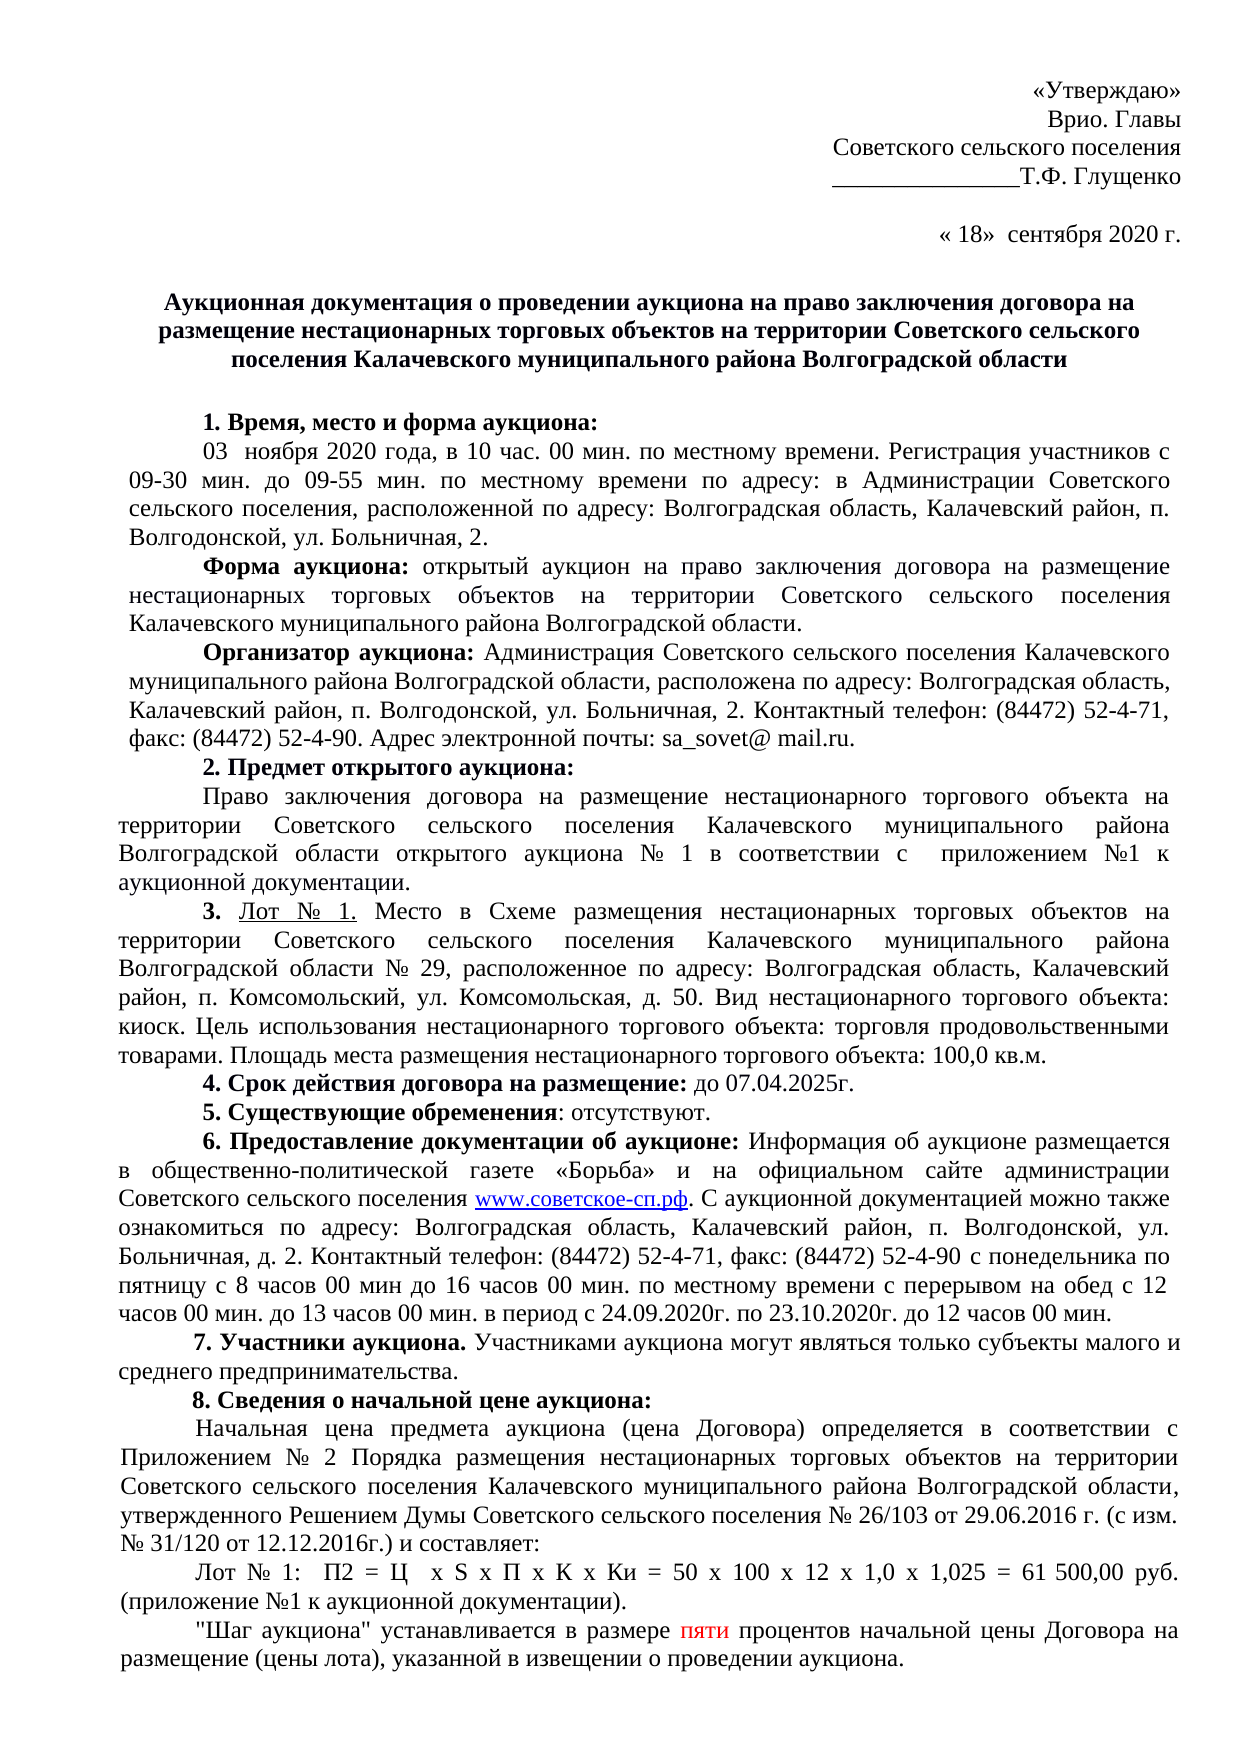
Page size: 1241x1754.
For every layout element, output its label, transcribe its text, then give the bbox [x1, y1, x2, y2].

text _______________Т.Ф. Глущенко [561, 161, 1181, 190]
text Советского сельского поселения [561, 132, 1181, 161]
list Время, место и форма аукциона: [202, 407, 1181, 436]
list 6. Предоставление документации об аукционе: Информация об аукционе размещается в общественно-политической газете «Борьба» и на официальном сайте администрации Советского сельского поселения www.советское-сп.рф. С аукционной документацией можно также ознакомиться по адресу: Волгоградская область, Калачевский район, п. Волгодонской, ул. Больничная, д. 2. Контактный телефон: (84472) 52-4-71, факс: (84472) 52-4-90 с понедельника по пятницу с 8 часов 00 мин до 16 часов 00 мин. по местному времени с перерывом на обед с 12 часов 00 мин. до 13 часов 00 мин. в период с 24.09.2020г. по 23.10.2020г. до 12 часов 00 мин. [118, 1126, 1170, 1327]
list Право заключения договора на размещение нестационарного торгового объекта на территории Советского сельского поселения Калачевского муниципального района Волгоградской области открытого аукциона № 1 в соответствии с приложением №1 к аукционной документации. [118, 781, 1170, 896]
text Лот № 1: П2 = Ц x S x П x К х Ки = 50 х 100 х 12 х 1,0 х 1,025 = 61 500,00 руб. (приложение №1 к аукционной документации). [120, 1557, 1179, 1615]
list 8. Сведения о начальной цене аукциона: [118, 1385, 1181, 1413]
list Предмет открытого аукциона: [129, 752, 1170, 781]
subtitle Аукционная документация о проведении аукциона на право заключения договора на размещение нестационарных торговых объектов на территории Советского сельского поселения Калачевского муниципального района Волгоградской области [129, 287, 1170, 373]
list 4. Срок действия договора на размещение: до 07.04.2025г. [118, 1068, 1170, 1097]
list 5. Существующие обременения: отсутствуют. [118, 1097, 1170, 1126]
text «Утверждаю» [561, 75, 1181, 104]
text « 18» сентября 2020 г. [561, 219, 1181, 247]
text "Шаг аукциона" устанавливается в размере пяти процентов начальной цены Договора на размещение (цены лота), указанной в извещении о проведении аукциона. [120, 1615, 1179, 1672]
text Организатор аукциона: Администрация Советского сельского поселения Калачевского муниципального района Волгоградской области, расположена по адресу: Волгоградская область, Калачевский район, п. Волгодонской, ул. Больничная, 2. Контактный телефон: (84472) 52-4-71, факс: (84472) 52-4-90. Адрес электронной почты: sa_sovet@ mail.ru. [129, 637, 1171, 752]
text 03 ноября 2020 года, в 10 час. 00 мин. по местному времени. Регистрация участников с 09-30 мин. до 09-55 мин. по местному времени по адресу: в Администрации Советского сельского поселения, расположенной по адресу: Волгоградская область, Калачевский район, п. Волгодонской, ул. Больничная, 2. [129, 436, 1171, 551]
text Врио. Главы [561, 104, 1181, 132]
text 7. Участники аукциона. Участниками аукциона могут являться только субъекты малого и среднего предпринимательства. [118, 1327, 1181, 1385]
text Начальная цена предмета аукциона (цена Договора) определяется в соответствии с Приложением № 2 Порядка размещения нестационарных торговых объектов на территории Советского сельского поселения Калачевского муниципального района Волгоградской области, утвержденного Решением Думы Советского сельского поселения № 26/103 от 29.06.2016 г. (с изм. № 31/120 от 12.12.2016г.) и составляет: [120, 1413, 1179, 1557]
list 3. Лот № 1. Место в Схеме размещения нестационарных торговых объектов на территории Советского сельского поселения Калачевского муниципального района Волгоградской области № 29, расположенное по адресу: Волгоградская область, Калачевский район, п. Комсомольский, ул. Комсомольская, д. 50. Вид нестационарного торгового объекта: киоск. Цель использования нестационарного торгового объекта: торговля продовольственными товарами. Площадь места размещения нестационарного торгового объекта: 100,0 кв.м. [118, 896, 1170, 1068]
text Форма аукциона: открытый аукцион на право заключения договора на размещение нестационарных торговых объектов на территории Советского сельского поселения Калачевского муниципального района Волгоградской области. [129, 551, 1171, 637]
